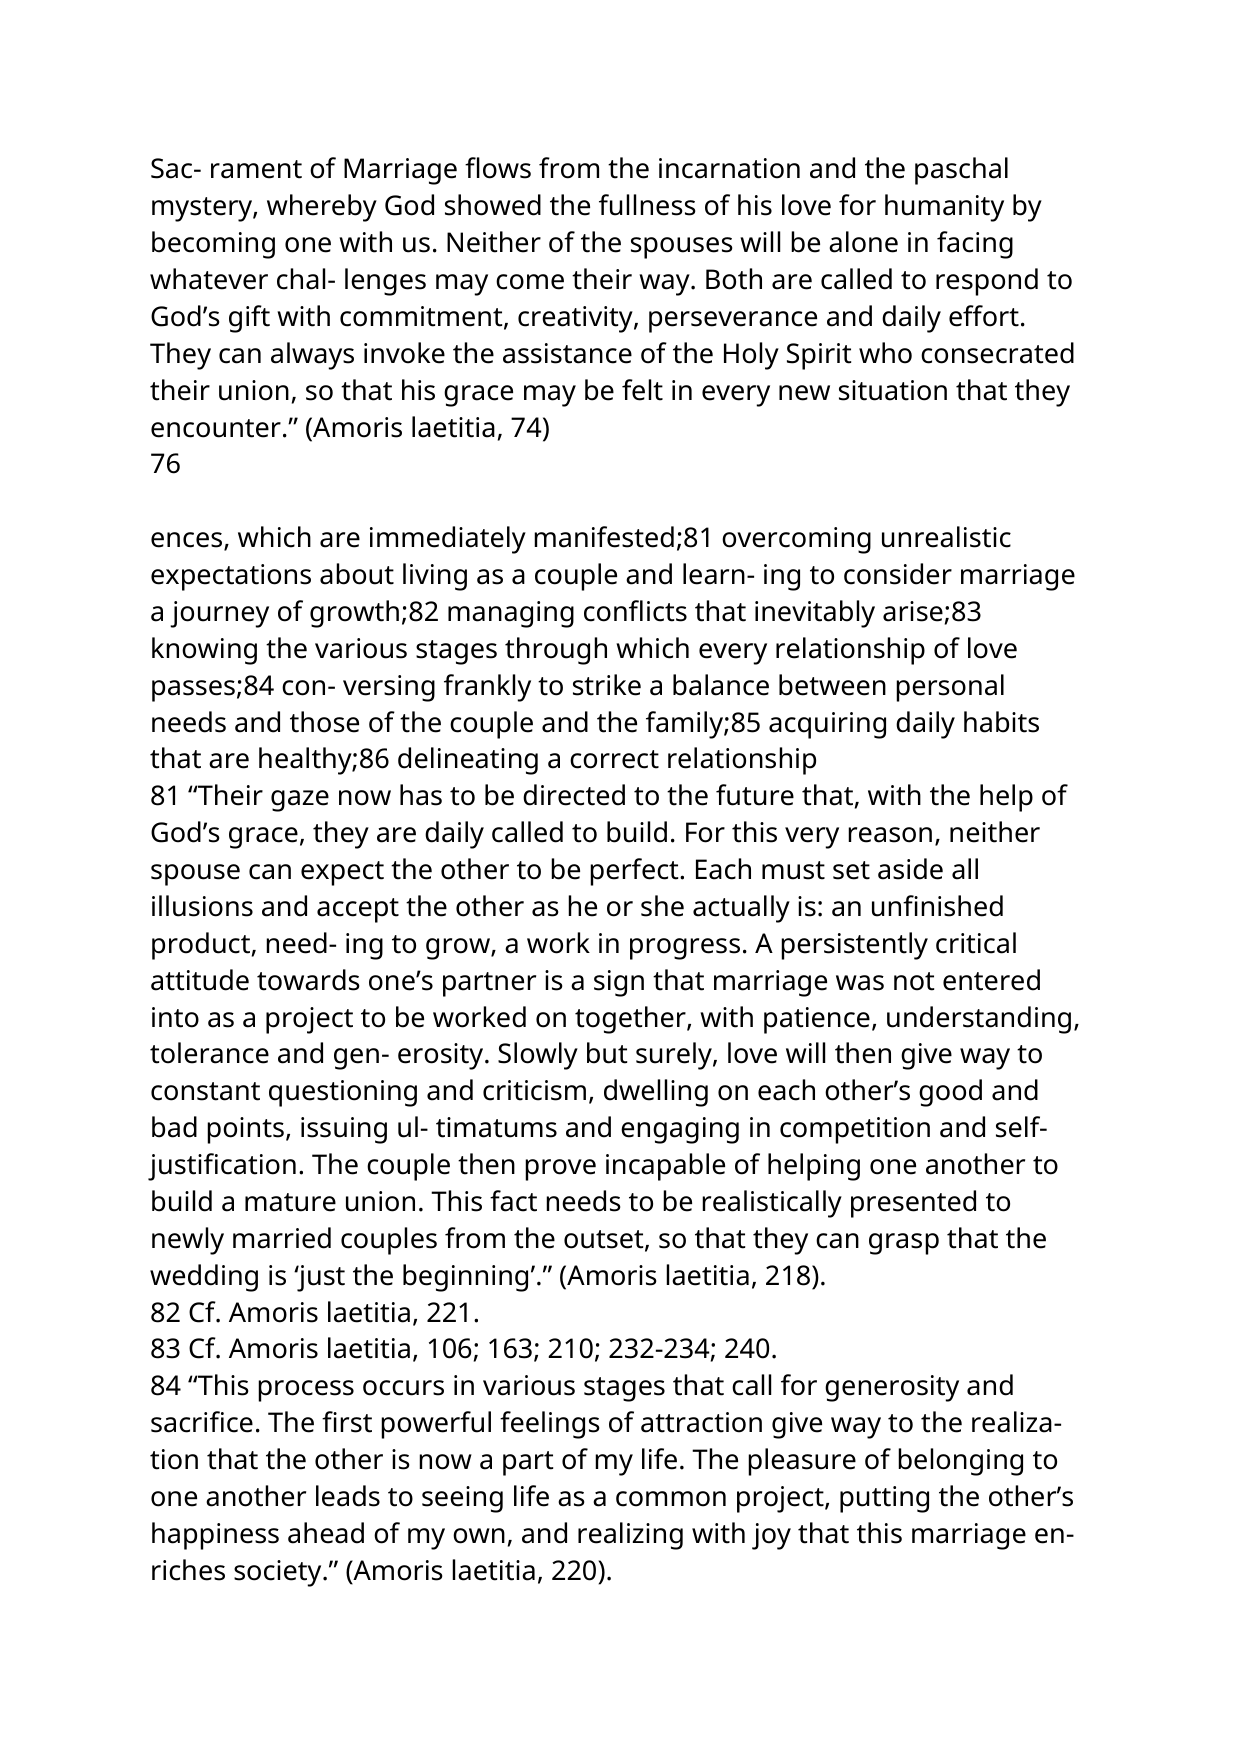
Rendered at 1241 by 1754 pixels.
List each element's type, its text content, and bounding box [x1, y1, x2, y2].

text 81 “Their gaze now has to be directed to the future that, with the help of God’s grace, they are daily called to build. For this very reason, neither spouse can expect the other to be perfect. Each must set aside all illusions and accept the other as he or she actually is: an unfinished product, need- ing to grow, a work in progress. A persistently critical attitude towards one’s partner is a sign that marriage was not entered into as a project to be worked on together, with patience, understanding, tolerance and gen- erosity. Slowly but surely, love will then give way to constant questioning and criticism, dwelling on each other’s good and bad points, issuing ul- timatums and engaging in competition and self-justification. The couple then prove incapable of helping one another to build a mature union. This fact needs to be realistically presented to newly married couples from the outset, so that they can grasp that the wedding is ‘just the beginning’.” (Amoris laetitia, 218). [150, 777, 1090, 1293]
text sacrifice. The first powerful feelings of attraction give way to the realiza- tion that the other is now a part of my life. The pleasure of belonging to one another leads to seeing life as a common project, putting the other’s happiness ahead of my own, and realizing with joy that this marriage en- riches society.” (Amoris laetitia, 220). [150, 1404, 1090, 1588]
text 84 “This process occurs in various stages that call for generosity and [150, 1367, 1090, 1404]
text 76 [150, 445, 1090, 482]
text ences, which are immediately manifested;81 overcoming unrealistic expectations about living as a couple and learn- ing to consider marriage a journey of growth;82 managing conflicts that inevitably arise;83 knowing the various stages through which every relationship of love passes;84 con- versing frankly to strike a balance between personal needs and those of the couple and the family;85 acquiring daily habits that are healthy;86 delineating a correct relationship [150, 519, 1090, 777]
text 82 Cf. Amoris laetitia, 221. [150, 1293, 1090, 1330]
text 83 Cf. Amoris laetitia, 106; 163; 210; 232-234; 240. [150, 1330, 1090, 1367]
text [150, 150, 1090, 445]
